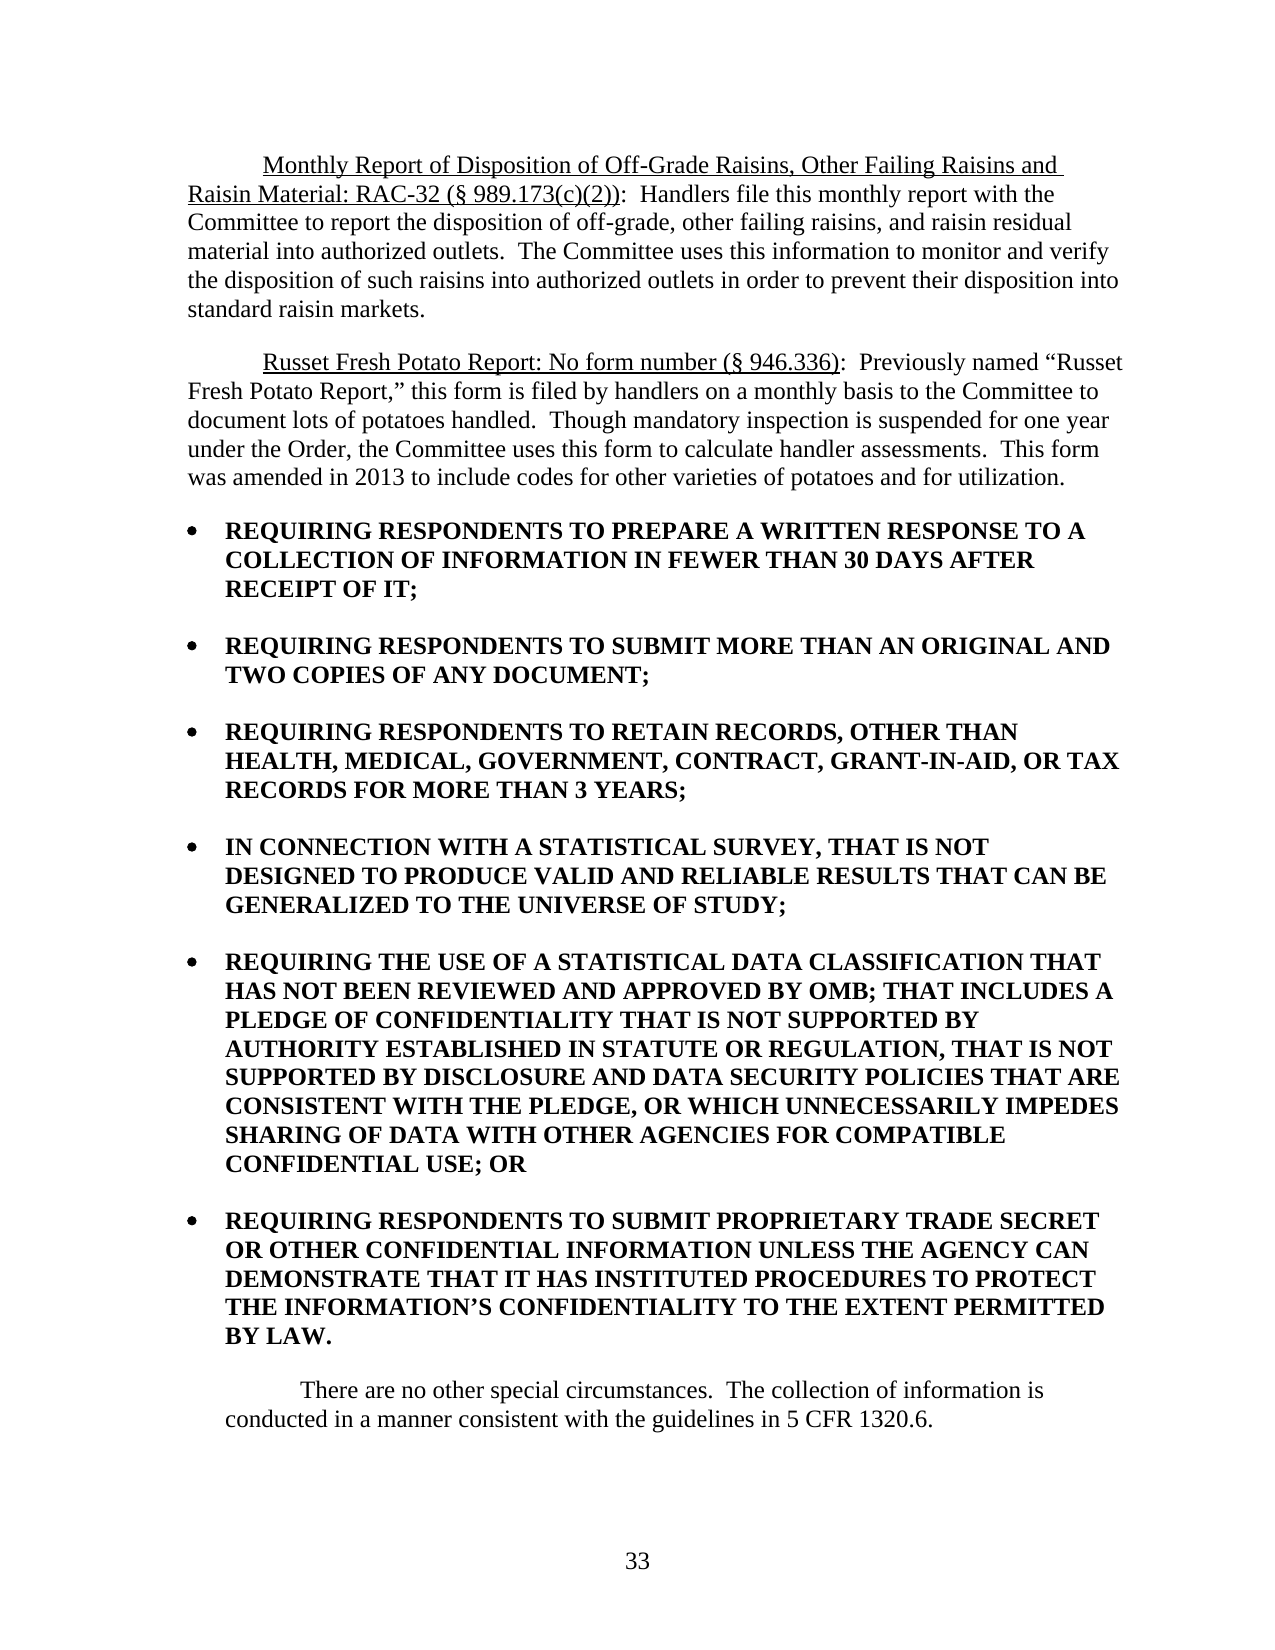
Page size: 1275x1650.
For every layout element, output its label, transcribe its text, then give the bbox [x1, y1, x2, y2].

list IN CONNECTION WITH A STATISTICAL SURVEY, THAT IS NOT DESIGNED TO PRODUCE VALID AND RELIABLE RESULTS THAT CAN BE GENERALIZED TO THE UNIVERSE OF STUDY; [187, 832, 1125, 919]
text There are no other special circumstances. The collection of information is conducted in a manner consistent with the guidelines in 5 CFR 1320.6. [225, 1375, 1125, 1432]
text Russet Fresh Potato Report: No form number (§ 946.336): Previously named “Russet Fresh Potato Report,” this form is filed by handlers on a monthly basis to the Committee to document lots of potatoes handled. Though mandatory inspection is suspended for one year under the Order, the Committee uses this form to calculate handler assessments. This form was amended in 2013 to include codes for other varieties of potatoes and for utilization. [187, 347, 1125, 491]
list REQUIRING RESPONDENTS TO SUBMIT MORE THAN AN ORIGINAL AND TWO COPIES OF ANY DOCUMENT; [187, 631, 1125, 689]
list REQUIRING RESPONDENTS TO RETAIN RECORDS, OTHER THAN HEALTH, MEDICAL, GOVERNMENT, CONTRACT, GRANT-IN-AID, OR TAX RECORDS FOR MORE THAN 3 YEARS; [187, 717, 1125, 804]
text Monthly Report of Disposition of Off-Grade Raisins, Other Failing Raisins and Raisin Material: RAC-32 (§ 989.173(c)(2)): Handlers file this monthly report with the Committee to report the disposition of off-grade, other failing raisins, and raisin residual material into authorized outlets. The Committee uses this information to monitor and verify the disposition of such raisins into authorized outlets in order to prevent their disposition into standard raisin markets. [187, 150, 1125, 322]
list REQUIRING RESPONDENTS TO PREPARE A WRITTEN RESPONSE TO A COLLECTION OF INFORMATION IN FEWER THAN 30 DAYS AFTER RECEIPT OF IT; [187, 516, 1125, 602]
list REQUIRING THE USE OF A STATISTICAL DATA CLASSIFICATION THAT HAS NOT BEEN REVIEWED AND APPROVED BY OMB; THAT INCLUDES A PLEDGE OF CONFIDENTIALITY THAT IS NOT SUPPORTED BY AUTHORITY ESTABLISHED IN STATUTE OR REGULATION, THAT IS NOT SUPPORTED BY DISCLOSURE AND DATA SECURITY POLICIES THAT ARE CONSISTENT WITH THE PLEDGE, OR WHICH UNNECESSARILY IMPEDES SHARING OF DATA WITH OTHER AGENCIES FOR COMPATIBLE CONFIDENTIAL USE; OR [187, 947, 1125, 1177]
list REQUIRING RESPONDENTS TO SUBMIT PROPRIETARY TRADE SECRET OR OTHER CONFIDENTIAL INFORMATION UNLESS THE AGENCY CAN DEMONSTRATE THAT IT HAS INSTITUTED PROCEDURES TO PROTECT THE INFORMATION’S CONFIDENTIALITY TO THE EXTENT PERMITTED BY LAW. [187, 1206, 1125, 1350]
